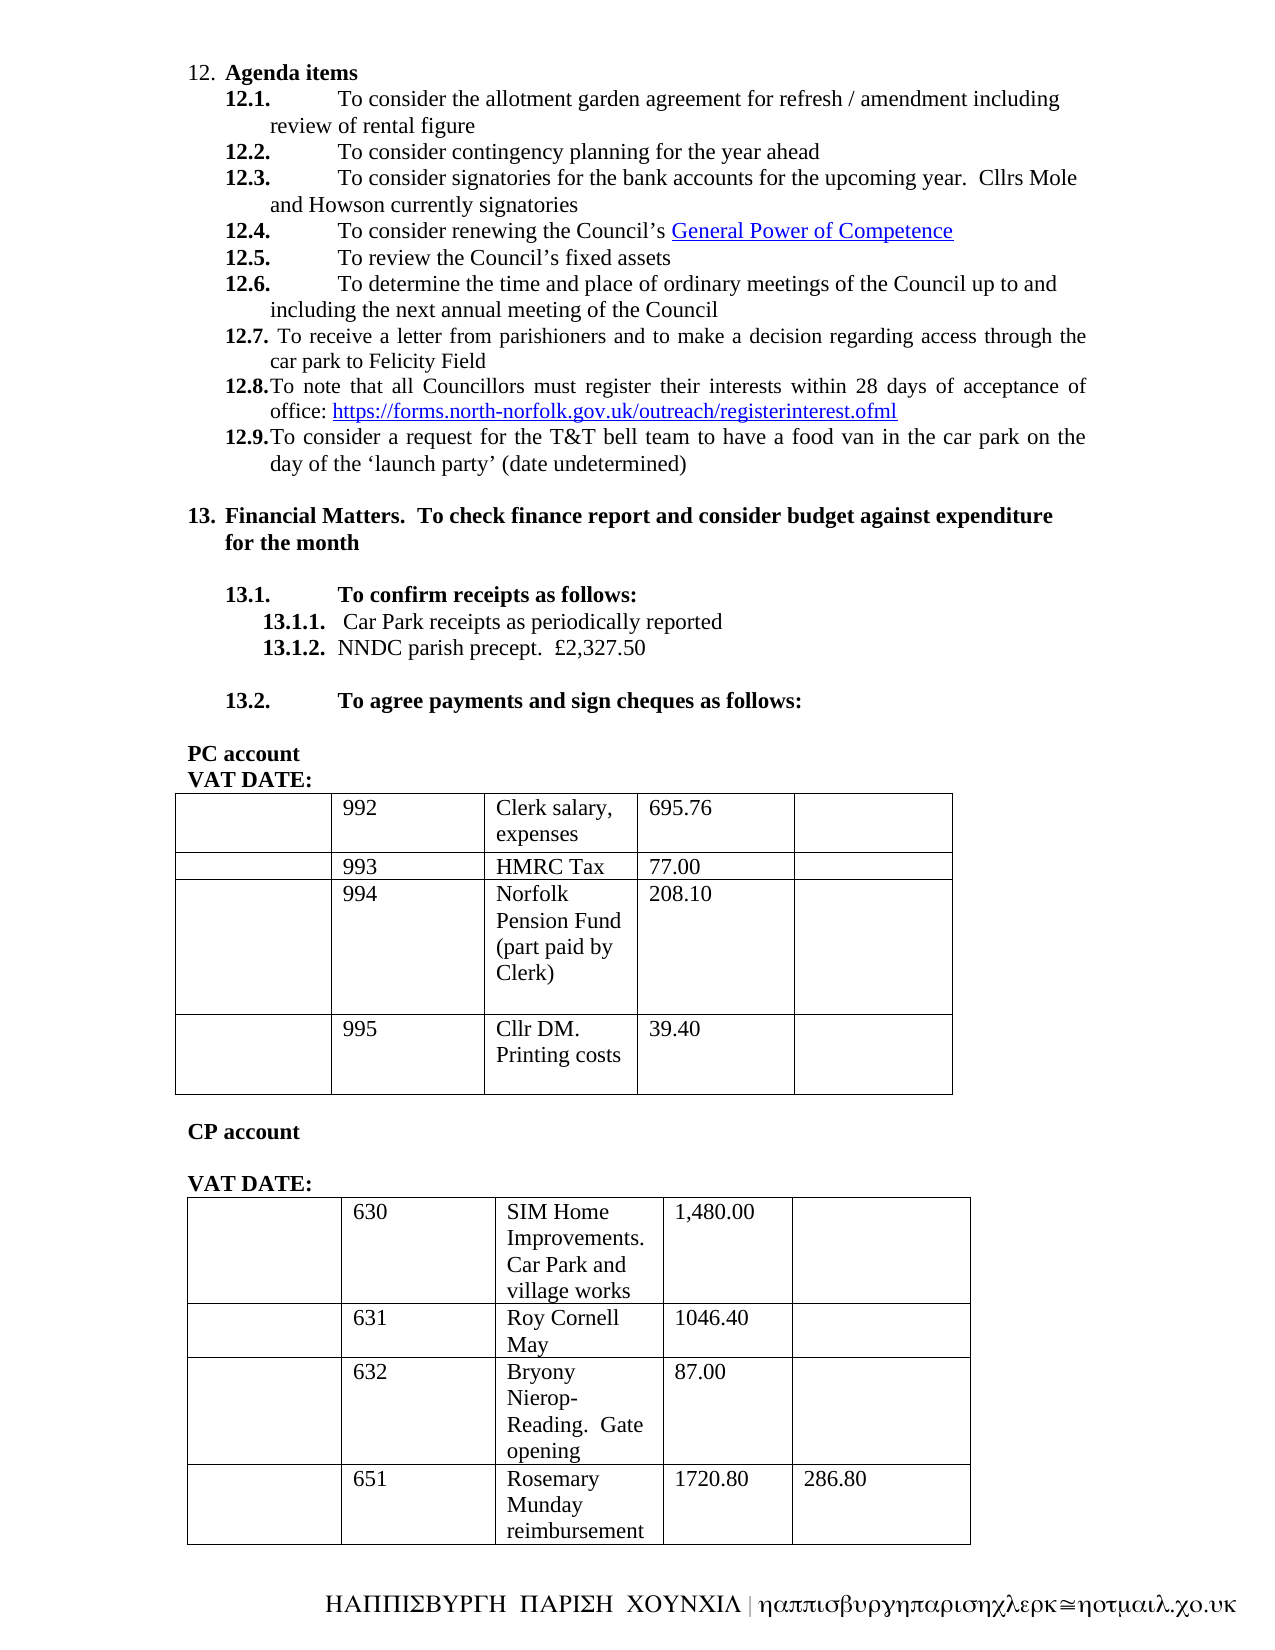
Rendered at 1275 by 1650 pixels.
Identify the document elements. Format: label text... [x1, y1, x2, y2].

table_cell 995 [332, 1015, 484, 1094]
table_header 630 [342, 1198, 495, 1303]
table_cell 632 [342, 1358, 495, 1463]
table_cell Norfolk Pension Fund (part paid by Clerk) [485, 880, 637, 1014]
table_header SIM Home Improvements. Car Park and village works [496, 1198, 663, 1303]
table_cell 994 [332, 880, 484, 1014]
table_cell 208.10 [638, 880, 794, 1014]
table_cell [795, 880, 952, 1014]
table_cell [188, 1304, 341, 1357]
list To receive a letter from parishioners and to make a decision regarding access through the car park to Felicity Field [225, 323, 1088, 373]
table_cell [793, 1304, 970, 1357]
table_cell [795, 1015, 952, 1094]
table_header 992 [332, 794, 484, 852]
table_cell [188, 1465, 341, 1544]
table_cell 1046.40 [664, 1304, 792, 1357]
list Agenda items [187, 59, 1088, 85]
table_cell 39.40 [638, 1015, 794, 1094]
table_cell [188, 1358, 341, 1463]
table_cell 1720.80 [664, 1465, 792, 1544]
table_cell Bryony Nierop-Reading. Gate opening [496, 1358, 663, 1463]
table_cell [496, 1465, 663, 1544]
table_cell 631 [342, 1304, 495, 1357]
table_cell 87.00 [664, 1358, 792, 1463]
list To agree payments and sign cheques as follows: [225, 687, 1088, 713]
table_header [188, 1198, 341, 1303]
table_cell [795, 853, 952, 879]
list To review the Council’s fixed assets [225, 243, 1088, 270]
text PC account [187, 740, 1088, 766]
table_header Clerk salary, expenses [485, 794, 637, 852]
table_header 1,480.00 [664, 1198, 792, 1303]
list To consider signatories for the bank accounts for the upcoming year. Cllrs Mole and Howson currently signatories [225, 164, 1088, 217]
list To determine the time and place of ordinary meetings of the Council up to and including the next annual meeting of the Council [225, 270, 1088, 323]
table_cell 77.00 [638, 853, 794, 879]
table_cell 993 [332, 853, 484, 879]
table_cell [793, 1358, 970, 1463]
table_cell Cllr DM. Printing costs [485, 1015, 637, 1094]
table_cell [176, 853, 331, 879]
list Car Park receipts as periodically reported [262, 608, 1088, 634]
list NNDC parish precept. £2,327.50 [262, 634, 1088, 661]
text VAT DATE: [187, 766, 1088, 792]
list To consider contingency planning for the year ahead [225, 138, 1088, 164]
table_cell 286.80 [793, 1465, 970, 1544]
list To consider a request for the T&T bell team to have a food van in the car park on the day of the ‘launch party’ (date undetermined) [225, 423, 1088, 476]
text CP account [187, 1118, 1088, 1144]
list To note that all Councillors must register their interests within 28 days of acceptance of office: https://forms.north-norfolk.gov.uk/outreach/registerinterest.ofml [225, 373, 1088, 423]
table_cell 651 [342, 1465, 495, 1544]
list Financial Matters. To check finance report and consider budget against expenditure for the month [187, 502, 1088, 555]
list To consider renewing the Council’s General Power of Competence [225, 217, 1088, 243]
table_header [795, 794, 952, 852]
table_header 695.76 [638, 794, 794, 852]
table_cell HMRC Tax [485, 853, 637, 879]
table_cell Roy Cornell May [496, 1304, 663, 1357]
table_cell [176, 880, 331, 1014]
table_header [793, 1198, 970, 1303]
list To confirm receipts as follows: [225, 582, 1088, 608]
text VAT DATE: [187, 1171, 1088, 1197]
list To consider the allotment garden agreement for refresh / amendment including review of rental figure [225, 85, 1088, 138]
table_header [176, 794, 331, 852]
table_cell [176, 1015, 331, 1094]
